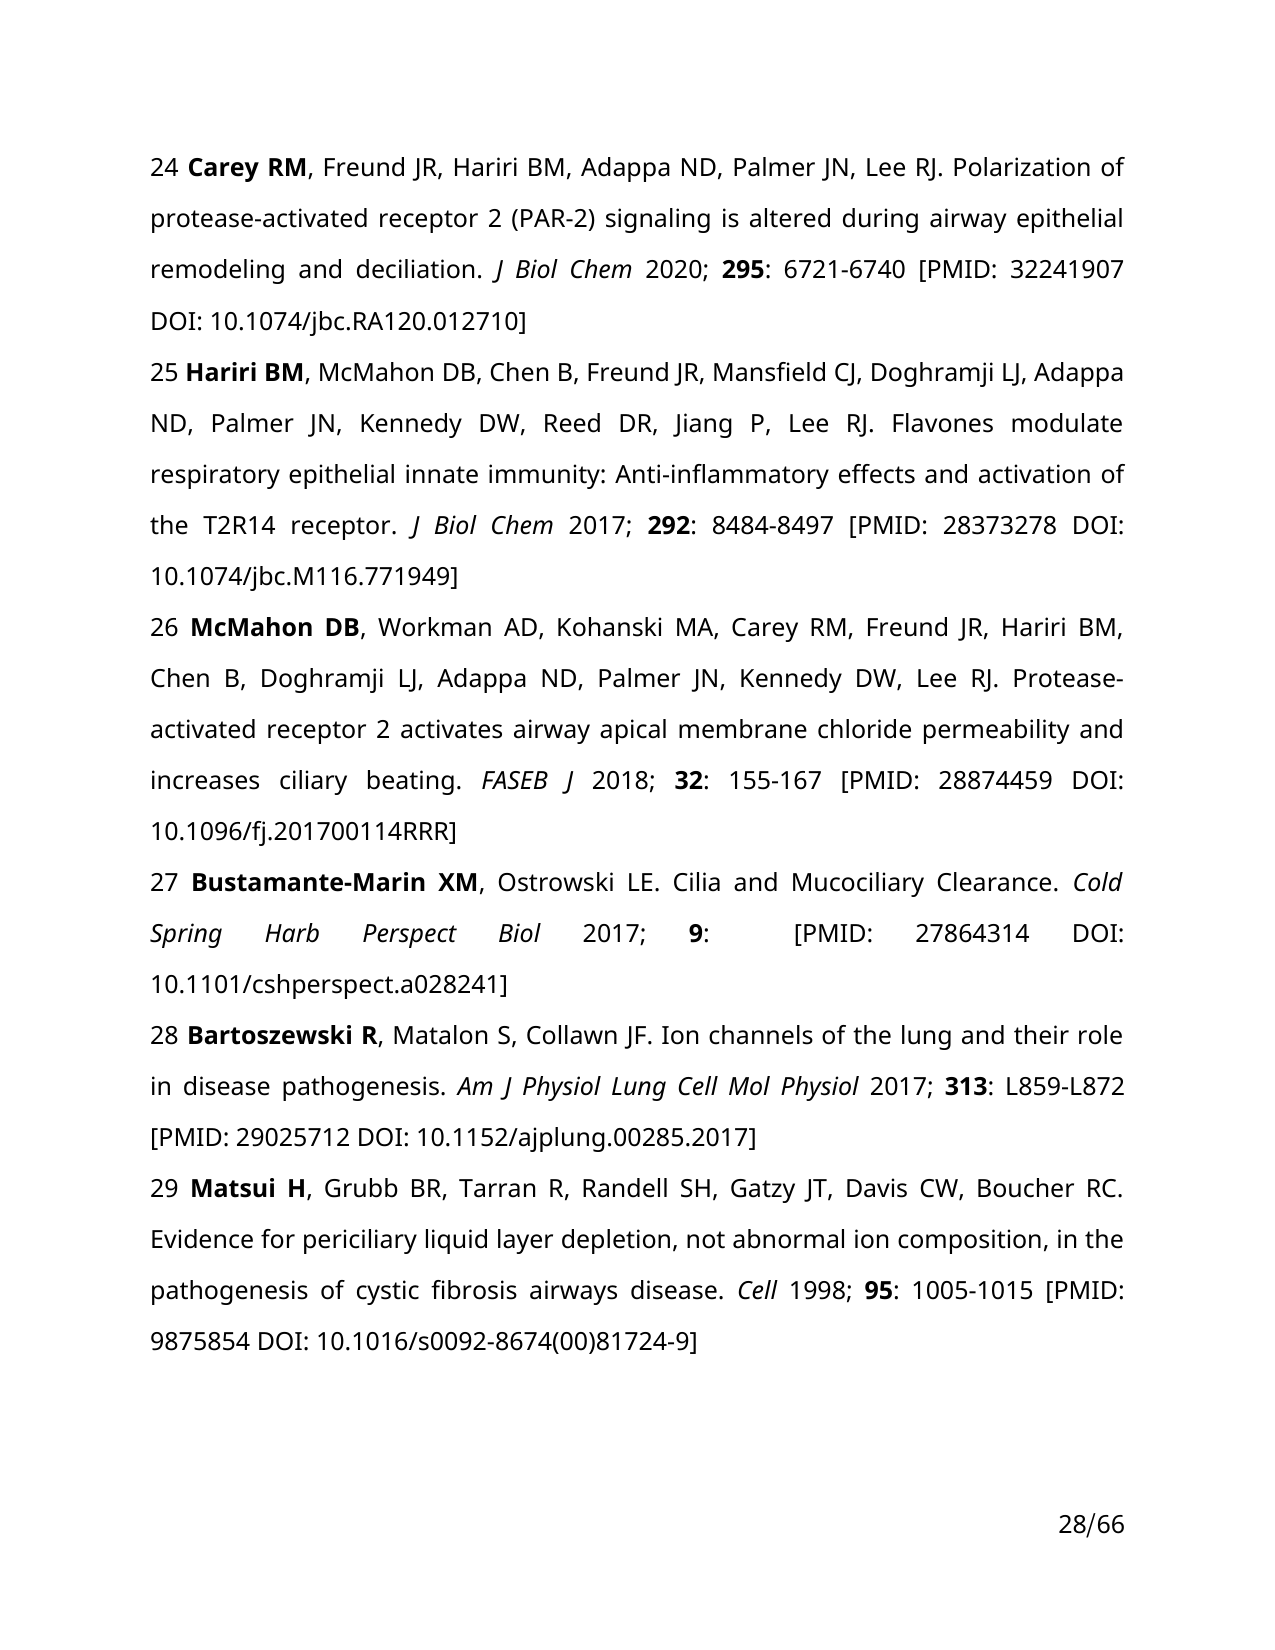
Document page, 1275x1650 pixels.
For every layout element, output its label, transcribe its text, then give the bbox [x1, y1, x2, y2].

text 25 Hariri BM, McMahon DB, Chen B, Freund JR, Mansfield CJ, Doghramji LJ, Adappa ND, Palmer JN, Kennedy DW, Reed DR, Jiang P, Lee RJ. Flavones modulate respiratory epithelial innate immunity: Anti-inflammatory effects and activation of the T2R14 receptor. J Biol Chem 2017; 292: 8484-8497 [PMID: 28373278 DOI: 10.1074/jbc.M116.771949] [150, 354, 1125, 592]
text 28 Bartoszewski R, Matalon S, Collawn JF. Ion channels of the lung and their role in disease pathogenesis. Am J Physiol Lung Cell Mol Physiol 2017; 313: L859-L872 [PMID: 29025712 DOI: 10.1152/ajplung.00285.2017] [150, 1018, 1125, 1154]
text 24 Carey RM, Freund JR, Hariri BM, Adappa ND, Palmer JN, Lee RJ. Polarization of protease-activated receptor 2 (PAR-2) signaling is altered during airway epithelial remodeling and deciliation. J Biol Chem 2020; 295: 6721-6740 [PMID: 32241907 DOI: 10.1074/jbc.RA120.012710] [150, 150, 1125, 337]
text 26 McMahon DB, Workman AD, Kohanski MA, Carey RM, Freund JR, Hariri BM, Chen B, Doghramji LJ, Adappa ND, Palmer JN, Kennedy DW, Lee RJ. Protease-activated receptor 2 activates airway apical membrane chloride permeability and increases ciliary beating. FASEB J 2018; 32: 155-167 [PMID: 28874459 DOI: 10.1096/fj.201700114RRR] [150, 609, 1125, 848]
text 29 Matsui H, Grubb BR, Tarran R, Randell SH, Gatzy JT, Davis CW, Boucher RC. Evidence for periciliary liquid layer depletion, not abnormal ion composition, in the pathogenesis of cystic fibrosis airways disease. Cell 1998; 95: 1005-1015 [PMID: 9875854 DOI: 10.1016/s0092-8674(00)81724-9] [150, 1171, 1125, 1358]
text 27 Bustamante-Marin XM, Ostrowski LE. Cilia and Mucociliary Clearance. Cold Spring Harb Perspect Biol 2017; 9: [PMID: 27864314 DOI: 10.1101/cshperspect.a028241] [150, 864, 1125, 1001]
